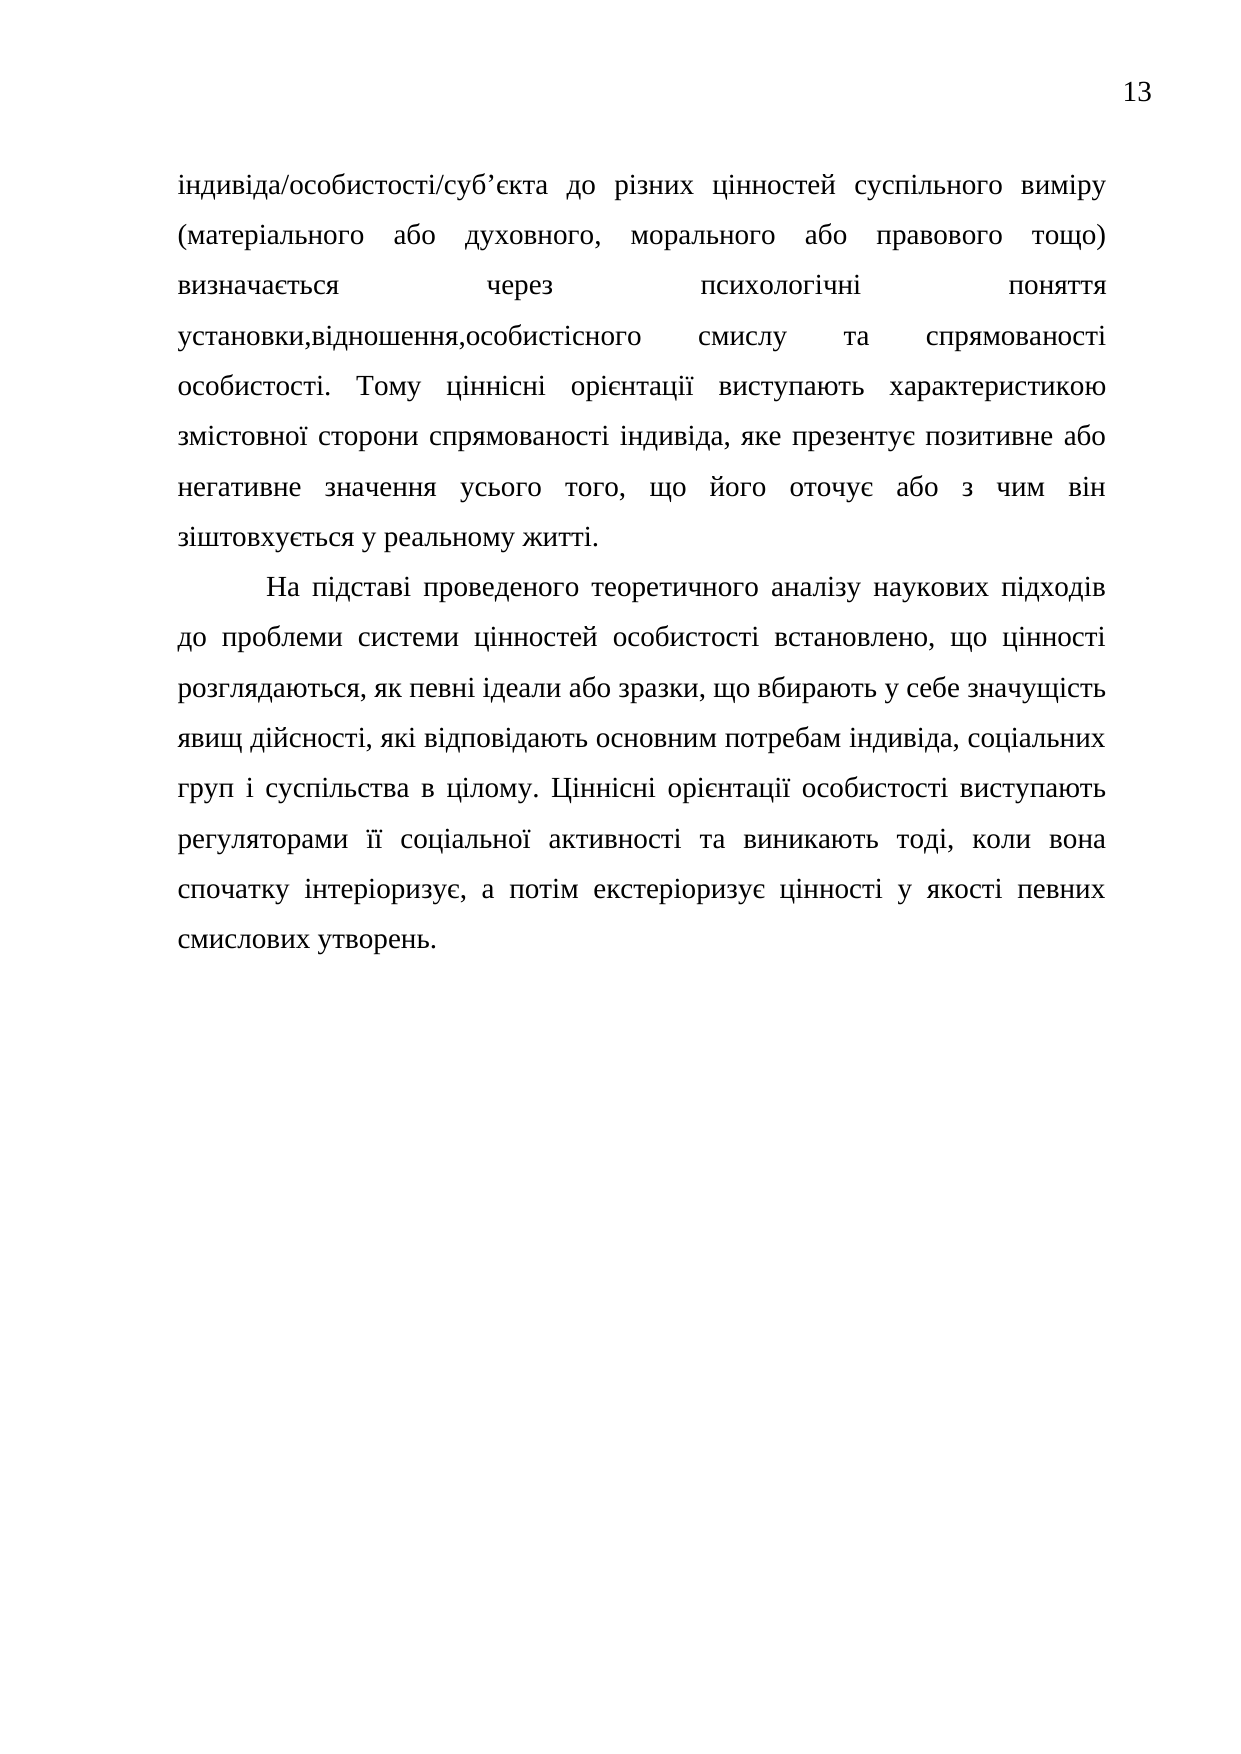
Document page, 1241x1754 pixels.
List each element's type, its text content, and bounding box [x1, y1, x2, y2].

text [177, 167, 1107, 552]
text На підставі проведеного теоретичного аналізу наукових підходів до проблеми системи цінностей особистості встановлено, що цінності розглядаються, як певні ідеали або зразки, що вбирають у себе значущість явищ дійсності, які відповідають основним потребам індивіда, соціальних груп і суспільства в цілому. Ціннісні орієнтації особистості виступають регуляторами її соціальної активності та виникають тоді, коли вона спочатку інтеріоризує, а потім екстеріоризує цінності у якості певних смислових утворень. [177, 569, 1107, 955]
